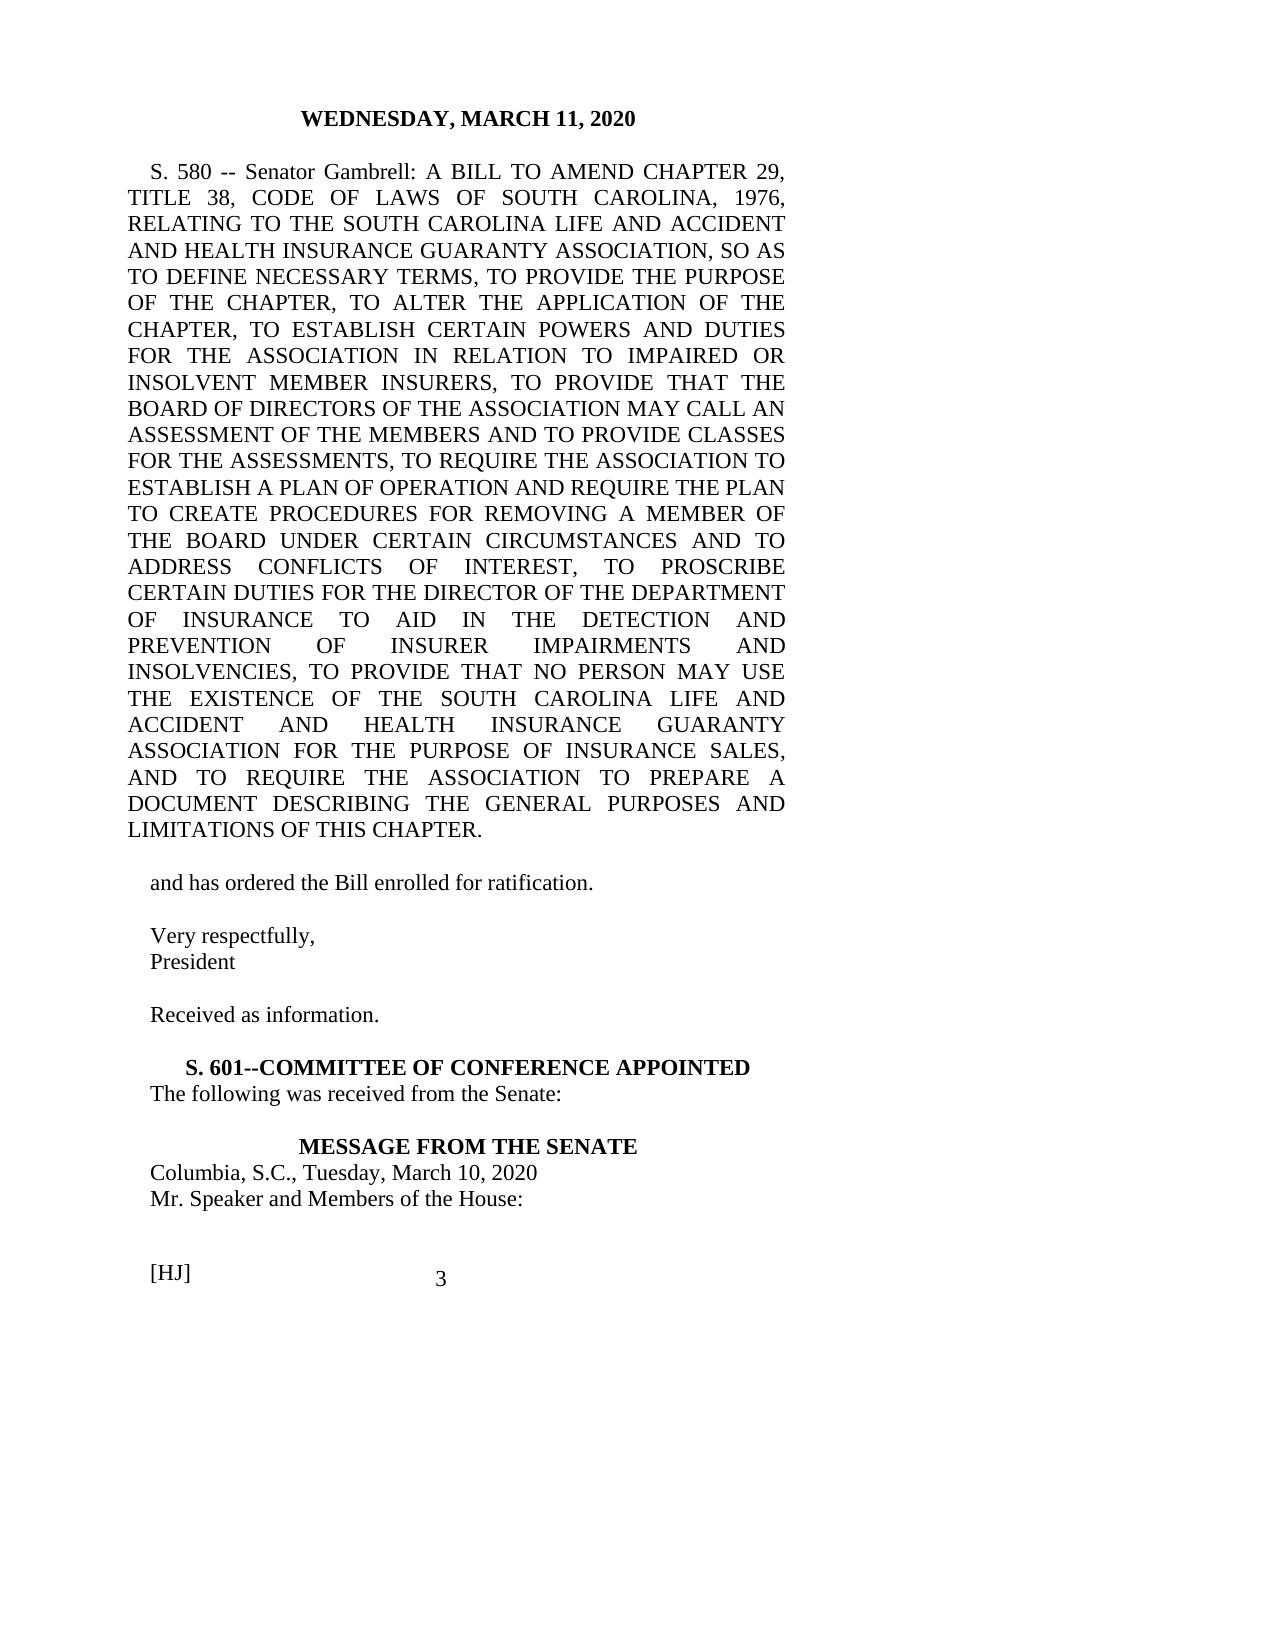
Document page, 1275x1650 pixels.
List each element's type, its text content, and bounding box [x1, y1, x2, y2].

text S. 580 -- Senator Gambrell: A BILL TO AMEND CHAPTER 29, TITLE 38, CODE OF LAWS OF SOUTH CAROLINA, 1976, RELATING TO THE SOUTH CAROLINA LIFE AND ACCIDENT AND HEALTH INSURANCE GUARANTY ASSOCIATION, SO AS TO DEFINE NECESSARY TERMS, TO PROVIDE THE PURPOSE OF THE CHAPTER, TO ALTER THE APPLICATION OF THE CHAPTER, TO ESTABLISH CERTAIN POWERS AND DUTIES FOR THE ASSOCIATION IN RELATION TO IMPAIRED OR INSOLVENT MEMBER INSURERS, TO PROVIDE THAT THE BOARD OF DIRECTORS OF THE ASSOCIATION MAY CALL AN ASSESSMENT OF THE MEMBERS AND TO PROVIDE CLASSES FOR THE ASSESSMENTS, TO REQUIRE THE ASSOCIATION TO ESTABLISH A PLAN OF OPERATION AND REQUIRE THE PLAN TO CREATE PROCEDURES FOR REMOVING A MEMBER OF THE BOARD UNDER CERTAIN CIRCUMSTANCES AND TO ADDRESS CONFLICTS OF INTEREST, TO PROSCRIBE CERTAIN DUTIES FOR THE DIRECTOR OF THE DEPARTMENT OF INSURANCE TO AID IN THE DETECTION AND PREVENTION OF INSURER IMPAIRMENTS AND INSOLVENCIES, TO PROVIDE THAT NO PERSON MAY USE THE EXISTENCE OF THE SOUTH CAROLINA LIFE AND ACCIDENT AND HEALTH INSURANCE GUARANTY ASSOCIATION FOR THE PURPOSE OF INSURANCE SALES, AND TO REQUIRE THE ASSOCIATION TO PREPARE A DOCUMENT DESCRIBING THE GENERAL PURPOSES AND LIMITATIONS OF THIS CHAPTER. [127, 158, 786, 843]
text Mr. Speaker and Members of the House: [127, 1186, 786, 1212]
text President [127, 948, 786, 975]
text Columbia, S.C., Tuesday, March 10, 2020 [127, 1159, 786, 1186]
text S. 601--COMMITTEE OF CONFERENCE APPOINTED [127, 1054, 786, 1080]
text Very respectfully, [127, 922, 786, 948]
text MESSAGE FROM THE SENATE [127, 1133, 786, 1159]
text and has ordered the Bill enrolled for ratification. [127, 869, 786, 896]
text Received as information. [127, 1001, 786, 1027]
text The following was received from the Senate: [127, 1080, 786, 1106]
